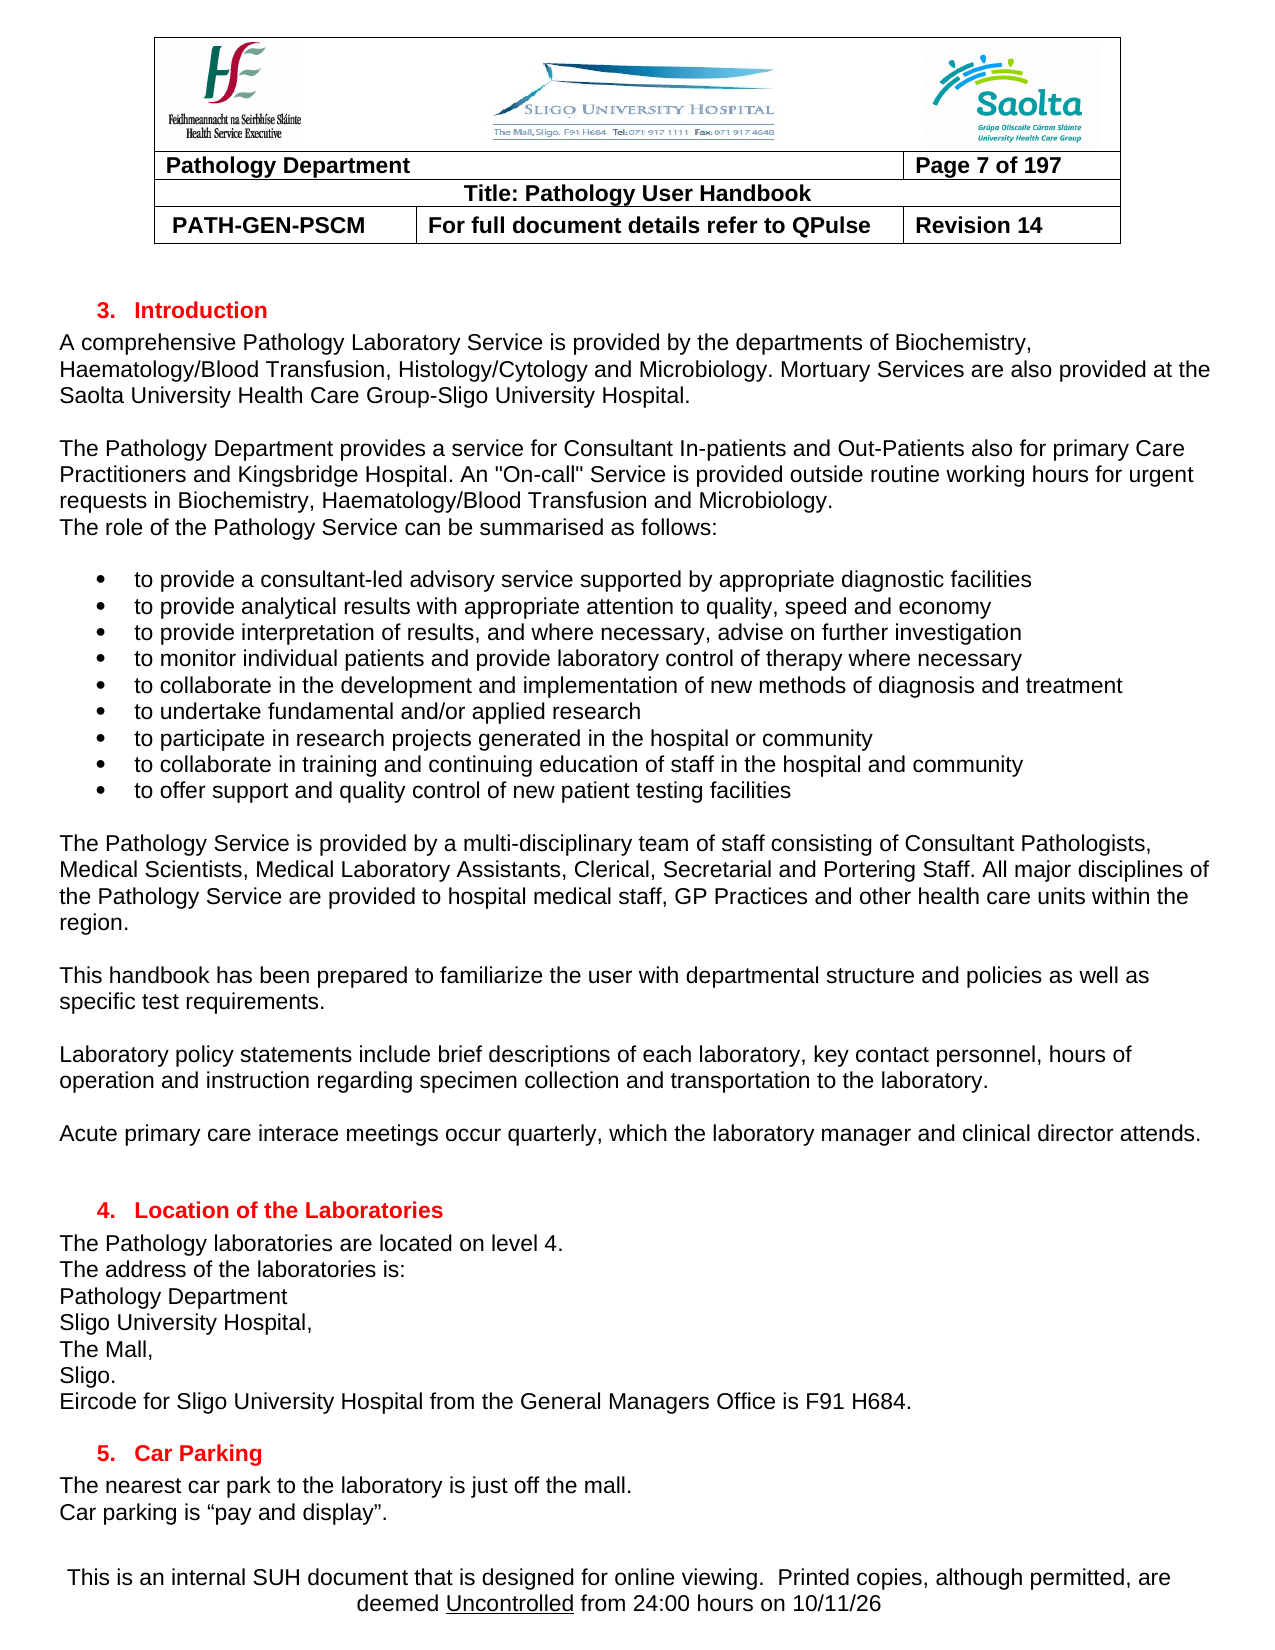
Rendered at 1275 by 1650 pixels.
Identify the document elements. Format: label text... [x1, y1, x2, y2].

text Pathology Department [59, 1283, 1216, 1309]
subtitle Introduction [97, 297, 1216, 323]
text The Pathology Department provides a service for Consultant In-patients and Out-Patients also for primary Care Practitioners and Kingsbridge Hospital. An "On-call" Service is provided outside routine working hours for urgent requests in Biochemistry, Haematology/Blood Transfusion and Microbiology. [59, 434, 1216, 514]
text The nearest car park to the laboratory is just off the mall. Car parking is “pay and display”. [59, 1472, 1216, 1525]
text Eircode for Sligo University Hospital from the General Managers Office is F91 H684. [59, 1388, 1216, 1414]
text The Pathology Service is provided by a multi-disciplinary team of staff consisting of Consultant Pathologists, Medical Scientists, Medical Laboratory Assistants, Clerical, Secretarial and Portering Staff. All major disciplines of the Pathology Service are provided to hospital medical staff, GP Practices and other health care units within the region. [59, 830, 1216, 935]
subtitle Car Parking [97, 1439, 1216, 1466]
list to provide a consultant-led advisory service supported by appropriate diagnostic facilities [97, 566, 1216, 593]
list to participate in research projects generated in the hospital or community [97, 724, 1216, 751]
list to collaborate in the development and implementation of new methods of diagnosis and treatment [97, 672, 1216, 698]
text Sligo. [59, 1362, 1216, 1388]
text The role of the Pathology Service can be summarised as follows: [59, 514, 1216, 540]
list to provide analytical results with appropriate attention to quality, speed and economy [97, 593, 1216, 619]
list to collaborate in training and continuing education of staff in the hospital and community [97, 751, 1216, 777]
text This handbook has been prepared to familiarize the user with departmental structure and policies as well as specific test requirements. [59, 962, 1216, 1014]
subtitle Location of the Laboratories [97, 1197, 1216, 1224]
list to offer support and quality control of new patient testing facilities [97, 777, 1216, 803]
picture [923, 46, 1101, 151]
list to monitor individual patients and provide laboratory control of therapy where necessary [97, 645, 1216, 672]
text Laboratory policy statements include brief descriptions of each laboratory, key contact personnel, hours of operation and instruction regarding specimen collection and transportation to the laboratory. [59, 1041, 1216, 1093]
text The Pathology laboratories are located on level 4. [59, 1230, 1216, 1256]
text The address of the laboratories is: [59, 1256, 1216, 1283]
text A comprehensive Pathology Laboratory Service is provided by the departments of Biochemistry, Haematology/Blood Transfusion, Histology/Cytology and Microbiology. Mortuary Services are also provided at the Saolta University Health Care Group-Sligo University Hospital. [59, 329, 1216, 408]
picture [475, 49, 790, 145]
text Acute primary care interace meetings occur quarterly, which the laboratory manager and clinical director attends. [59, 1120, 1216, 1146]
list to provide interpretation of results, and where necessary, advise on further investigation [97, 619, 1216, 645]
text Sligo University Hospital, [59, 1309, 1216, 1336]
list to undertake fundamental and/or applied research [97, 698, 1216, 724]
text The Mall, [59, 1336, 1216, 1362]
